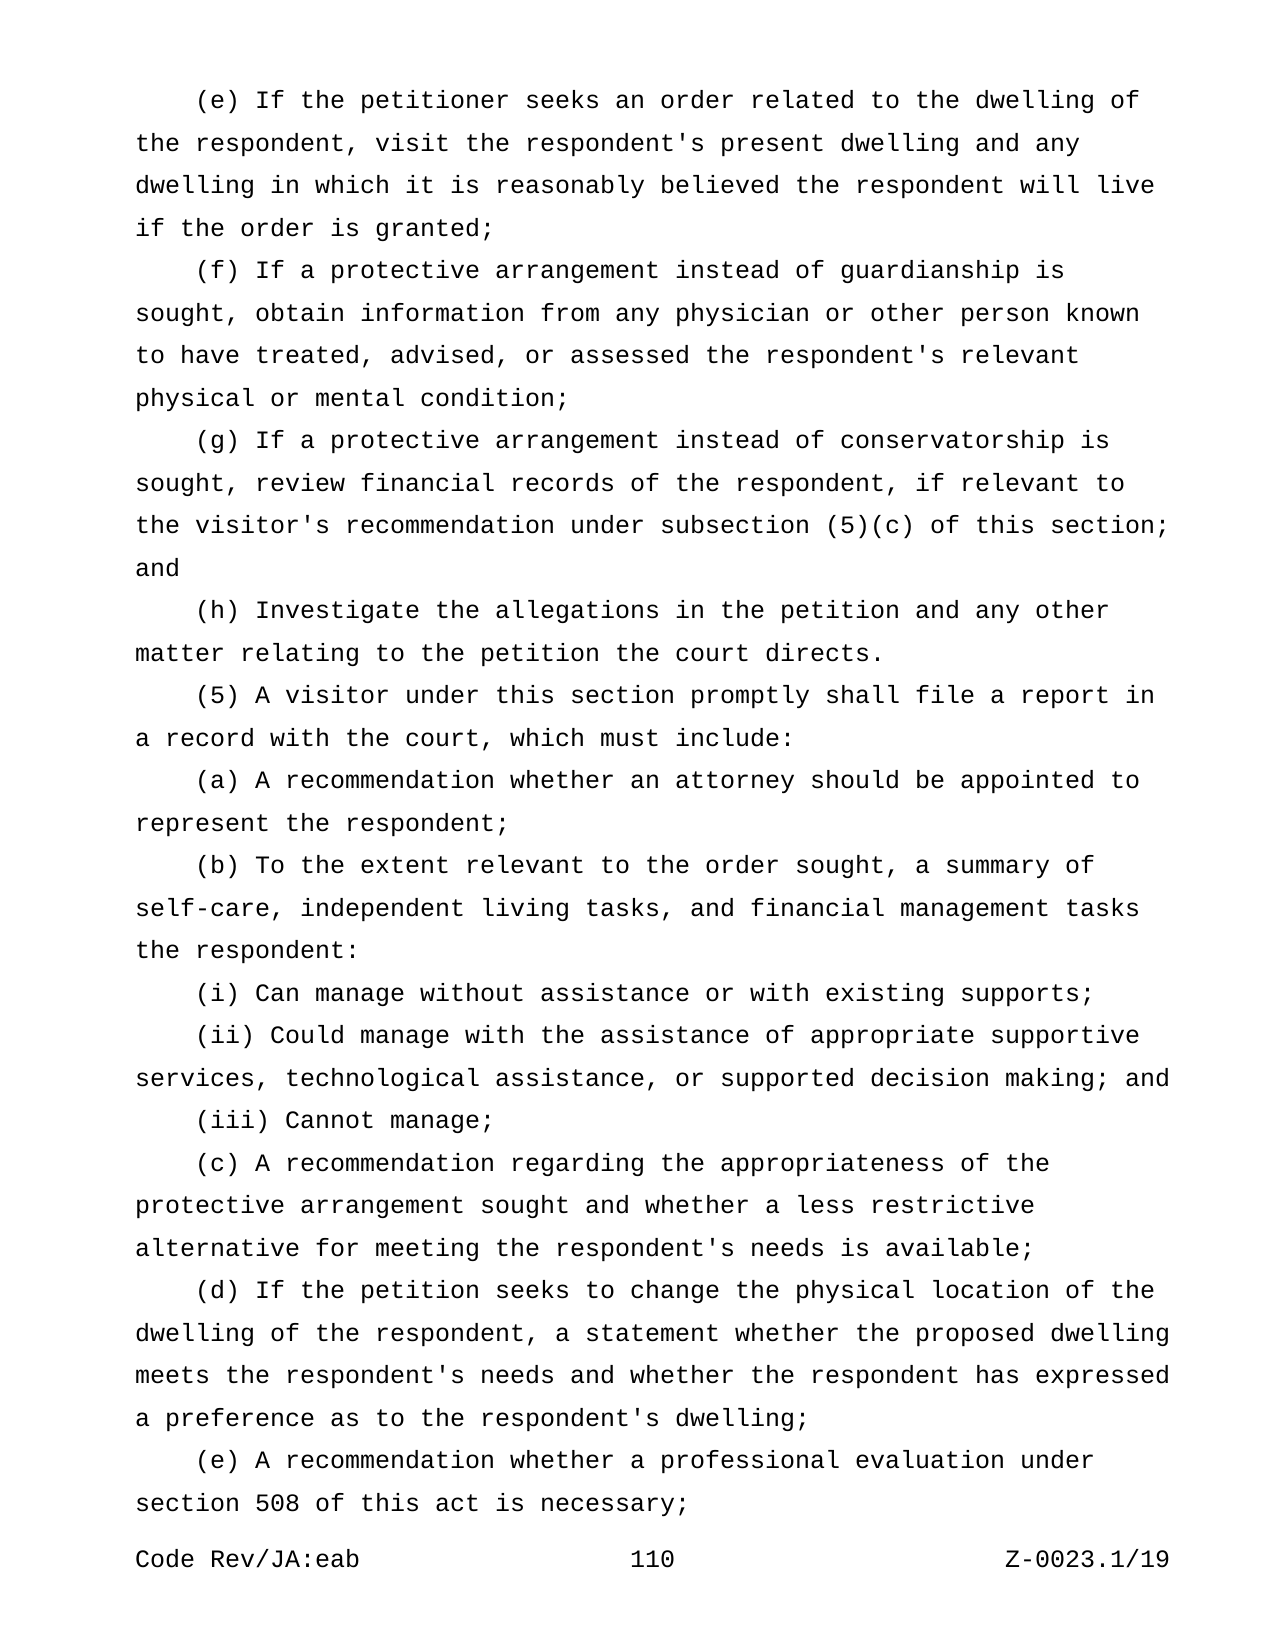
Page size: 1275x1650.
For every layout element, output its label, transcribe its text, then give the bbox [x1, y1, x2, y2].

text (5) A visitor under this section promptly shall file a report in a record with the court, which must include: [135, 670, 1170, 755]
text (b) To the extent relevant to the order sought, a summary of self-care, independent living tasks, and financial management tasks the respondent: [135, 840, 1170, 967]
text (iii) Cannot manage; [135, 1095, 1170, 1137]
text (d) If the petition seeks to change the physical location of the dwelling of the respondent, a statement whether the proposed dwelling meets the respondent's needs and whether the respondent has expressed a preference as to the respondent's dwelling; [135, 1265, 1170, 1435]
text (ii) Could manage with the assistance of appropriate supportive services, technological assistance, or supported decision making; and [135, 1010, 1170, 1095]
text (f) If a protective arrangement instead of guardianship is sought, obtain information from any physician or other person known to have treated, advised, or assessed the respondent's relevant physical or mental condition; [135, 245, 1170, 415]
text (c) A recommendation regarding the appropriateness of the protective arrangement sought and whether a less restrictive alternative for meeting the respondent's needs is available; [135, 1137, 1170, 1265]
text (a) A recommendation whether an attorney should be appointed to represent the respondent; [135, 755, 1170, 840]
text (e) If the petitioner seeks an order related to the dwelling of the respondent, visit the respondent's present dwelling and any dwelling in which it is reasonably believed the respondent will live if the order is granted; [135, 75, 1170, 245]
text (g) If a protective arrangement instead of conservatorship is sought, review financial records of the respondent, if relevant to the visitor's recommendation under subsection (5)(c) of this section; and [135, 415, 1170, 585]
text (i) Can manage without assistance or with existing supports; [135, 967, 1170, 1010]
text (e) A recommendation whether a professional evaluation under section 508 of this act is necessary; [135, 1435, 1170, 1520]
text (h) Investigate the allegations in the petition and any other matter relating to the petition the court directs. [135, 585, 1170, 670]
